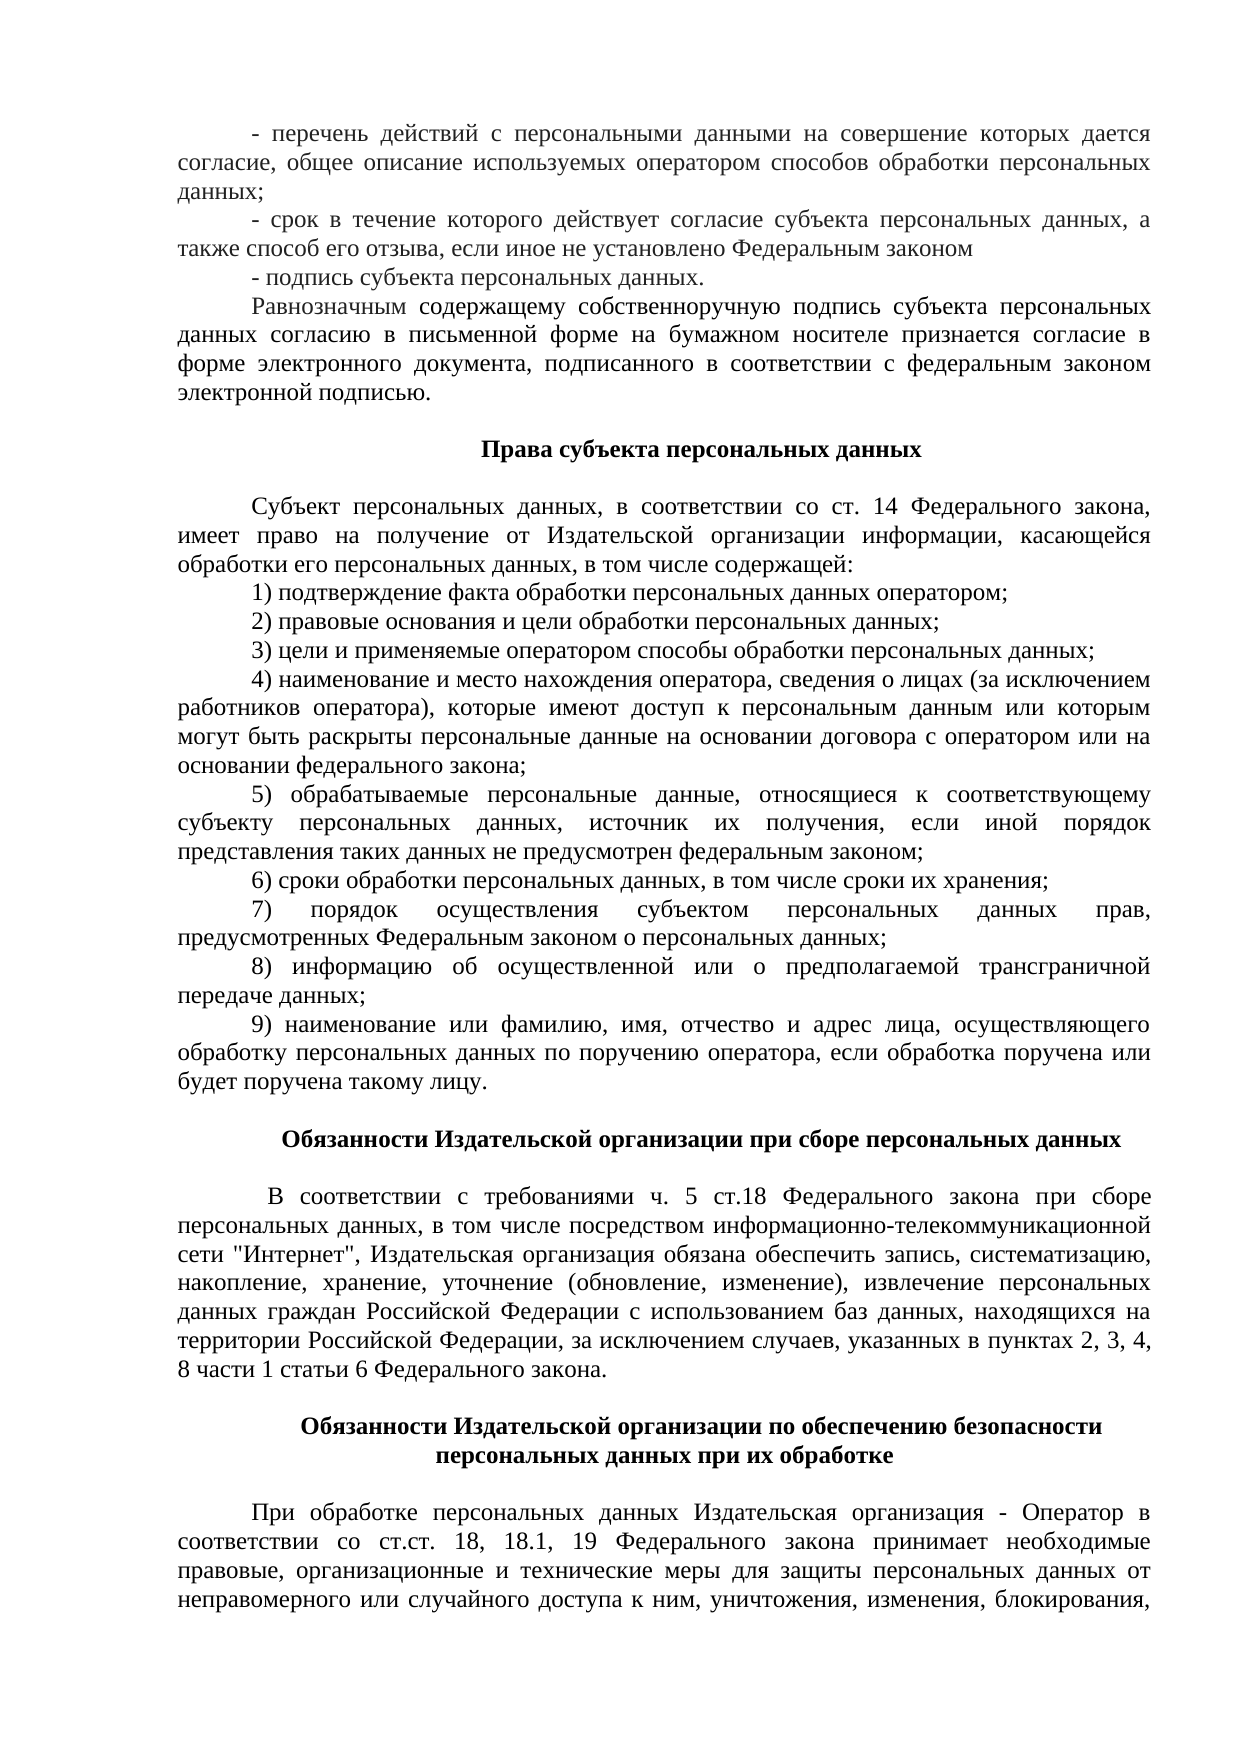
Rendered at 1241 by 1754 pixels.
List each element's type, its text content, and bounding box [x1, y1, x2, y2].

text Равнозначным содержащему собственноручную подпись субъекта персональных данных согласию в письменной форме на бумажном носителе признается согласие в форме электронного документа, подписанного в соответствии с федеральным законом электронной подписью. [177, 291, 1152, 406]
text Обязанности Издательской организации по обеспечению безопасности персональных данных при их обработке [177, 1411, 1152, 1469]
text 1) подтверждение факта обработки персональных данных оператором; [177, 577, 1152, 606]
text Субъект персональных данных, в соответствии со ст. 14 Федерального закона, имеет право на получение от Издательской организации информации, касающейся обработки его персональных данных, в том числе содержащей: [177, 491, 1152, 577]
text 7) порядок осуществления субъектом персональных данных прав, предусмотренных Федеральным законом о персональных данных; [177, 894, 1152, 951]
text Обязанности Издательской организации при сборе персональных данных [177, 1124, 1152, 1152]
text 8) информацию об осуществленной или о предполагаемой трансграничной передаче данных; [177, 951, 1152, 1009]
text - перечень действий с персональными данными на совершение которых дается согласие, общее описание используемых оператором способов обработки персональных данных; [177, 118, 1152, 204]
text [177, 1497, 1152, 1612]
text 5) обрабатываемые персональные данные, относящиеся к соответствующему субъекту персональных данных, источник их получения, если иной порядок представления таких данных не предусмотрен федеральным законом; [177, 779, 1152, 865]
text 9) наименование или фамилию, имя, отчество и адрес лица, осуществляющего обработку персональных данных по поручению оператора, если обработка поручена или будет поручена такому лицу. [177, 1009, 1152, 1095]
text - срок в течение которого действует согласие субъекта персональных данных, а также способ его отзыва, если иное не установлено Федеральным законом [177, 204, 1152, 262]
text 2) правовые основания и цели обработки персональных данных; [177, 606, 1152, 635]
text 6) сроки обработки персональных данных, в том числе сроки их хранения; [177, 865, 1152, 894]
text В соответствии с требованиями ч. 5 ст.18 Федерального закона при сборе персональных данных, в том числе посредством информационно-телекоммуникационной сети "Интернет", Издательская организация обязана обеспечить запись, систематизацию, накопление, хранение, уточнение (обновление, изменение), извлечение персональных данных граждан Российской Федерации с использованием баз данных, находящихся на территории Российской Федерации, за исключением случаев, указанных в пунктах 2, 3, 4, 8 части 1 статьи 6 Федерального закона. [177, 1181, 1152, 1382]
text 4) наименование и место нахождения оператора, сведения о лицах (за исключением работников оператора), которые имеют доступ к персональным данным или которым могут быть раскрыты персональные данные на основании договора с оператором или на основании федерального закона; [177, 664, 1152, 779]
text - подпись субъекта персональных данных. [177, 262, 1152, 291]
text 3) цели и применяемые оператором способы обработки персональных данных; [177, 635, 1152, 664]
text Права субъекта персональных данных [177, 434, 1152, 462]
